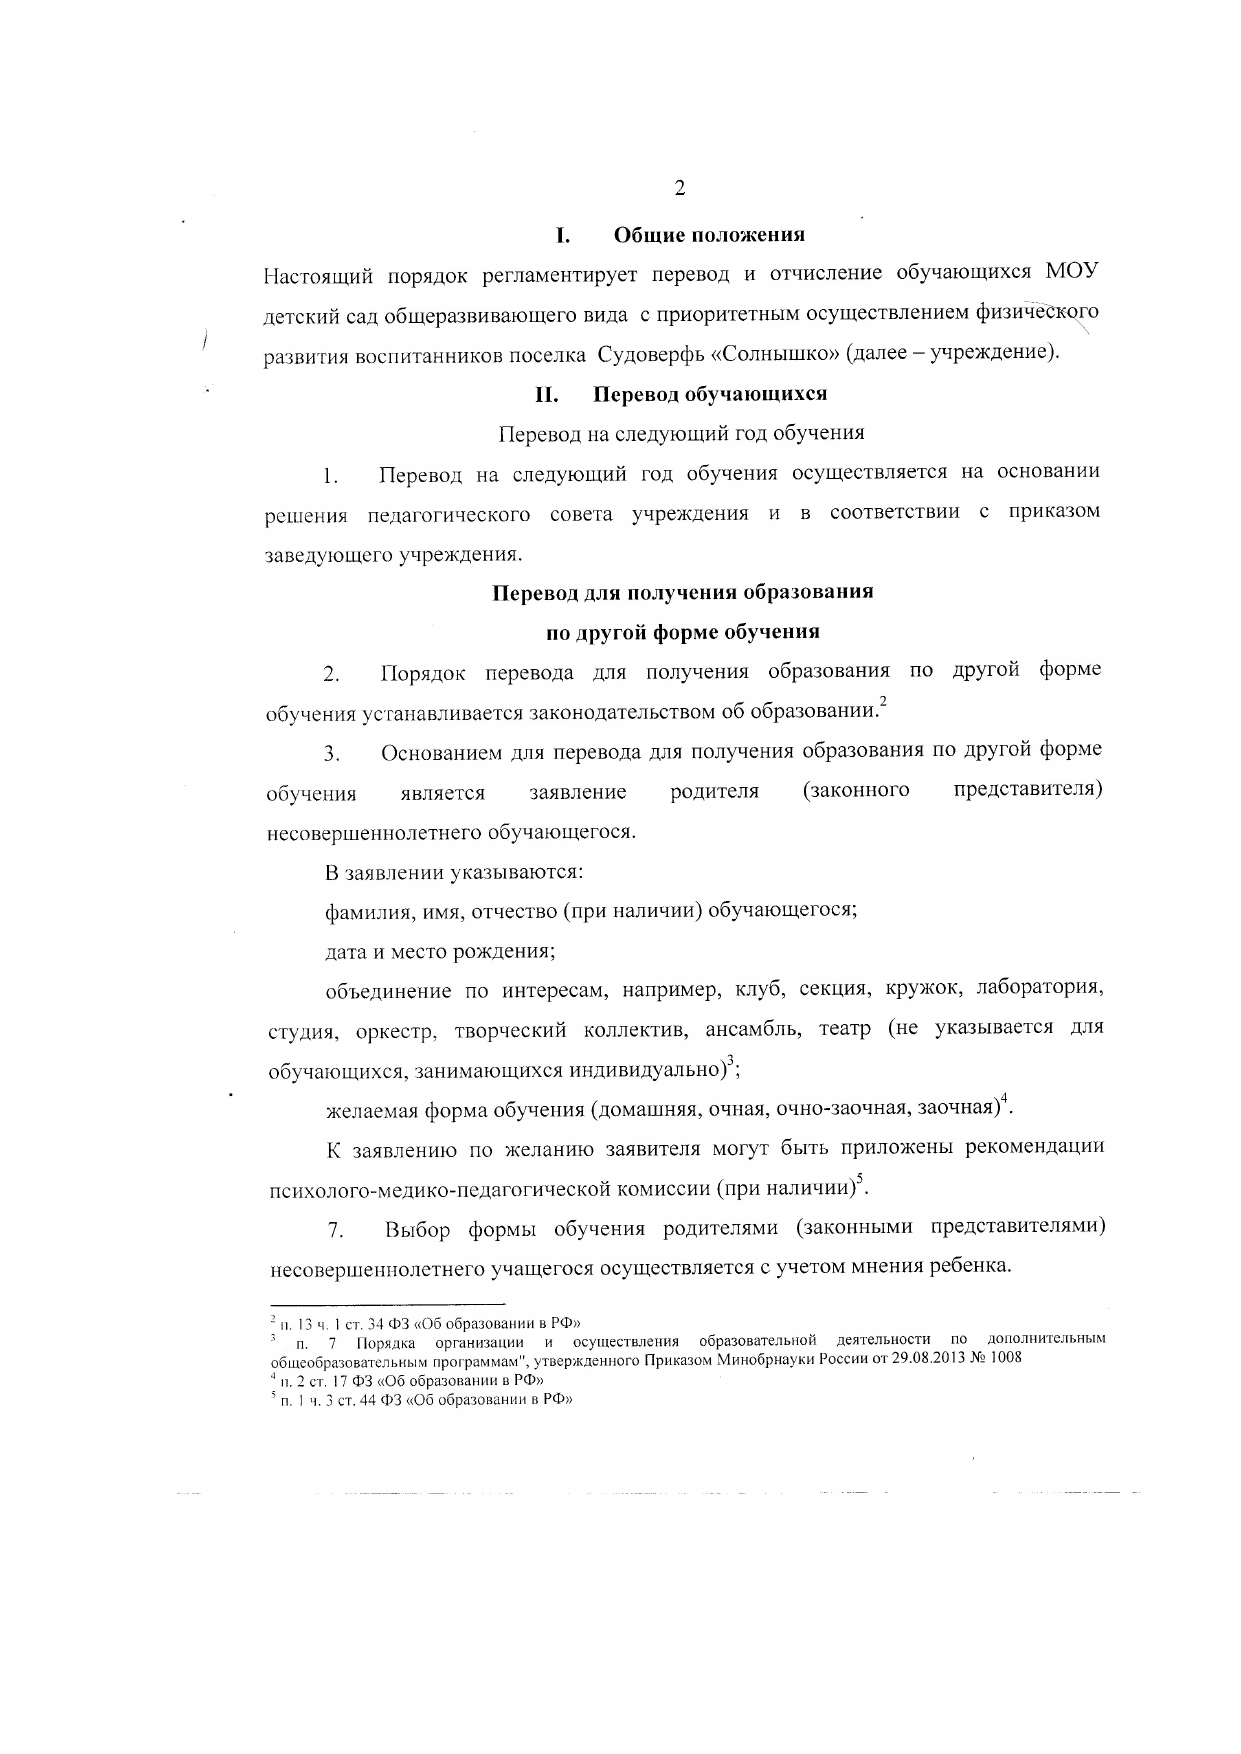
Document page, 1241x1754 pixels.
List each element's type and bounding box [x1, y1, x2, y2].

picture [177, 118, 1152, 1497]
